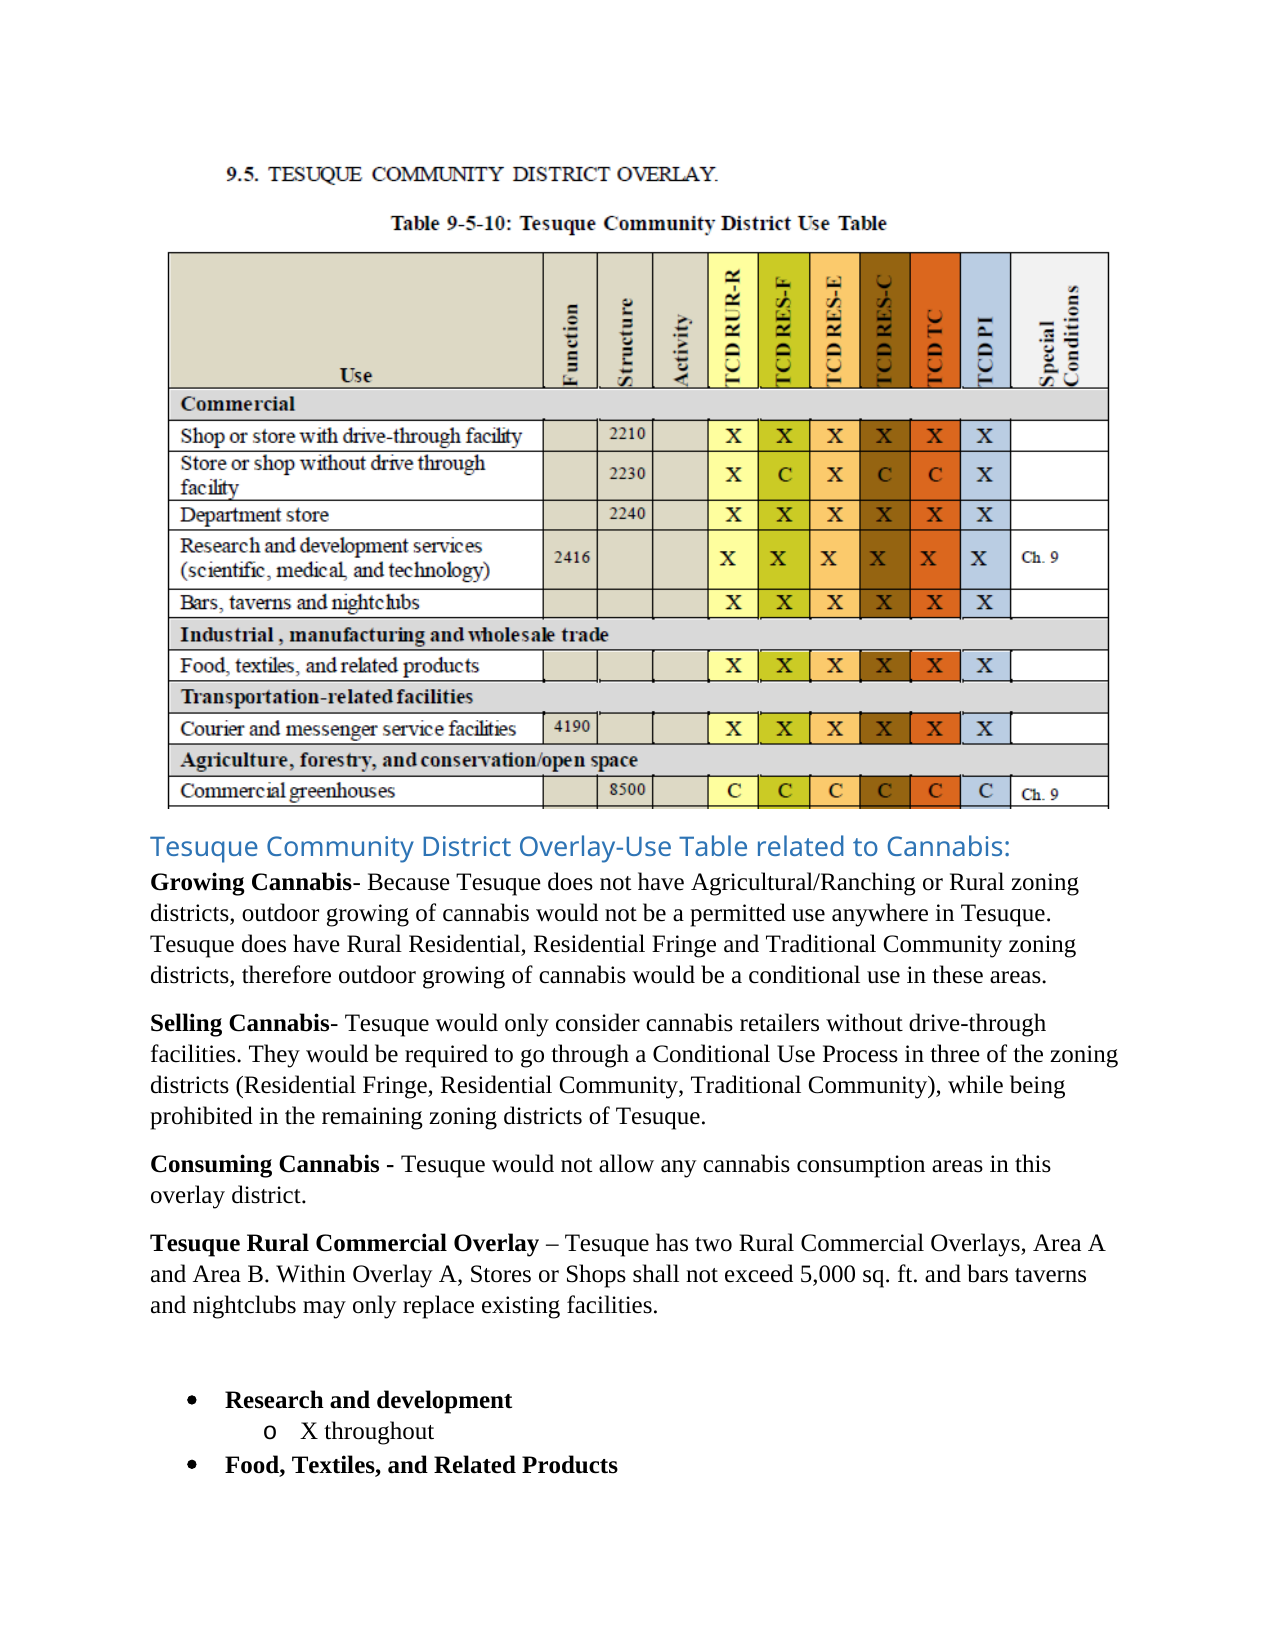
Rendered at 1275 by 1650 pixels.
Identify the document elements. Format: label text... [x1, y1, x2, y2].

text Selling Cannabis- Tesuque would only consider cannabis retailers without drive-through facilities. They would be required to go through a Conditional Use Process in three of the zoning districts (Residential Fringe, Residential Community, Traditional Community), while being prohibited in the remaining zoning districts of Tesuque. [150, 1008, 1125, 1130]
picture [150, 150, 1125, 809]
list Food, Textiles, and Related Products [187, 1450, 1125, 1478]
text Growing Cannabis- Because Tesuque does not have Agricultural/Ranching or Rural zoning districts, outdoor growing of cannabis would not be a permitted use anywhere in Tesuque. Tesuque does have Rural Residential, Residential Fringe and Traditional Community zoning districts, therefore outdoor growing of cannabis would be a conditional use in these areas. [150, 867, 1125, 989]
list Research and development [187, 1385, 1125, 1414]
list X throughout [262, 1416, 1125, 1447]
text Consuming Cannabis - Tesuque would not allow any cannabis consumption areas in this overlay district. [150, 1149, 1125, 1209]
subtitle Tesuque Community District Overlay-Use Table related to Cannabis: [150, 828, 1125, 864]
text Tesuque Rural Commercial Overlay – Tesuque has two Rural Commercial Overlays, Area A and Area B. Within Overlay A, Stores or Shops shall not exceed 5,000 sq. ft. and bars taverns and nightclubs may only replace existing facilities. [150, 1228, 1125, 1319]
